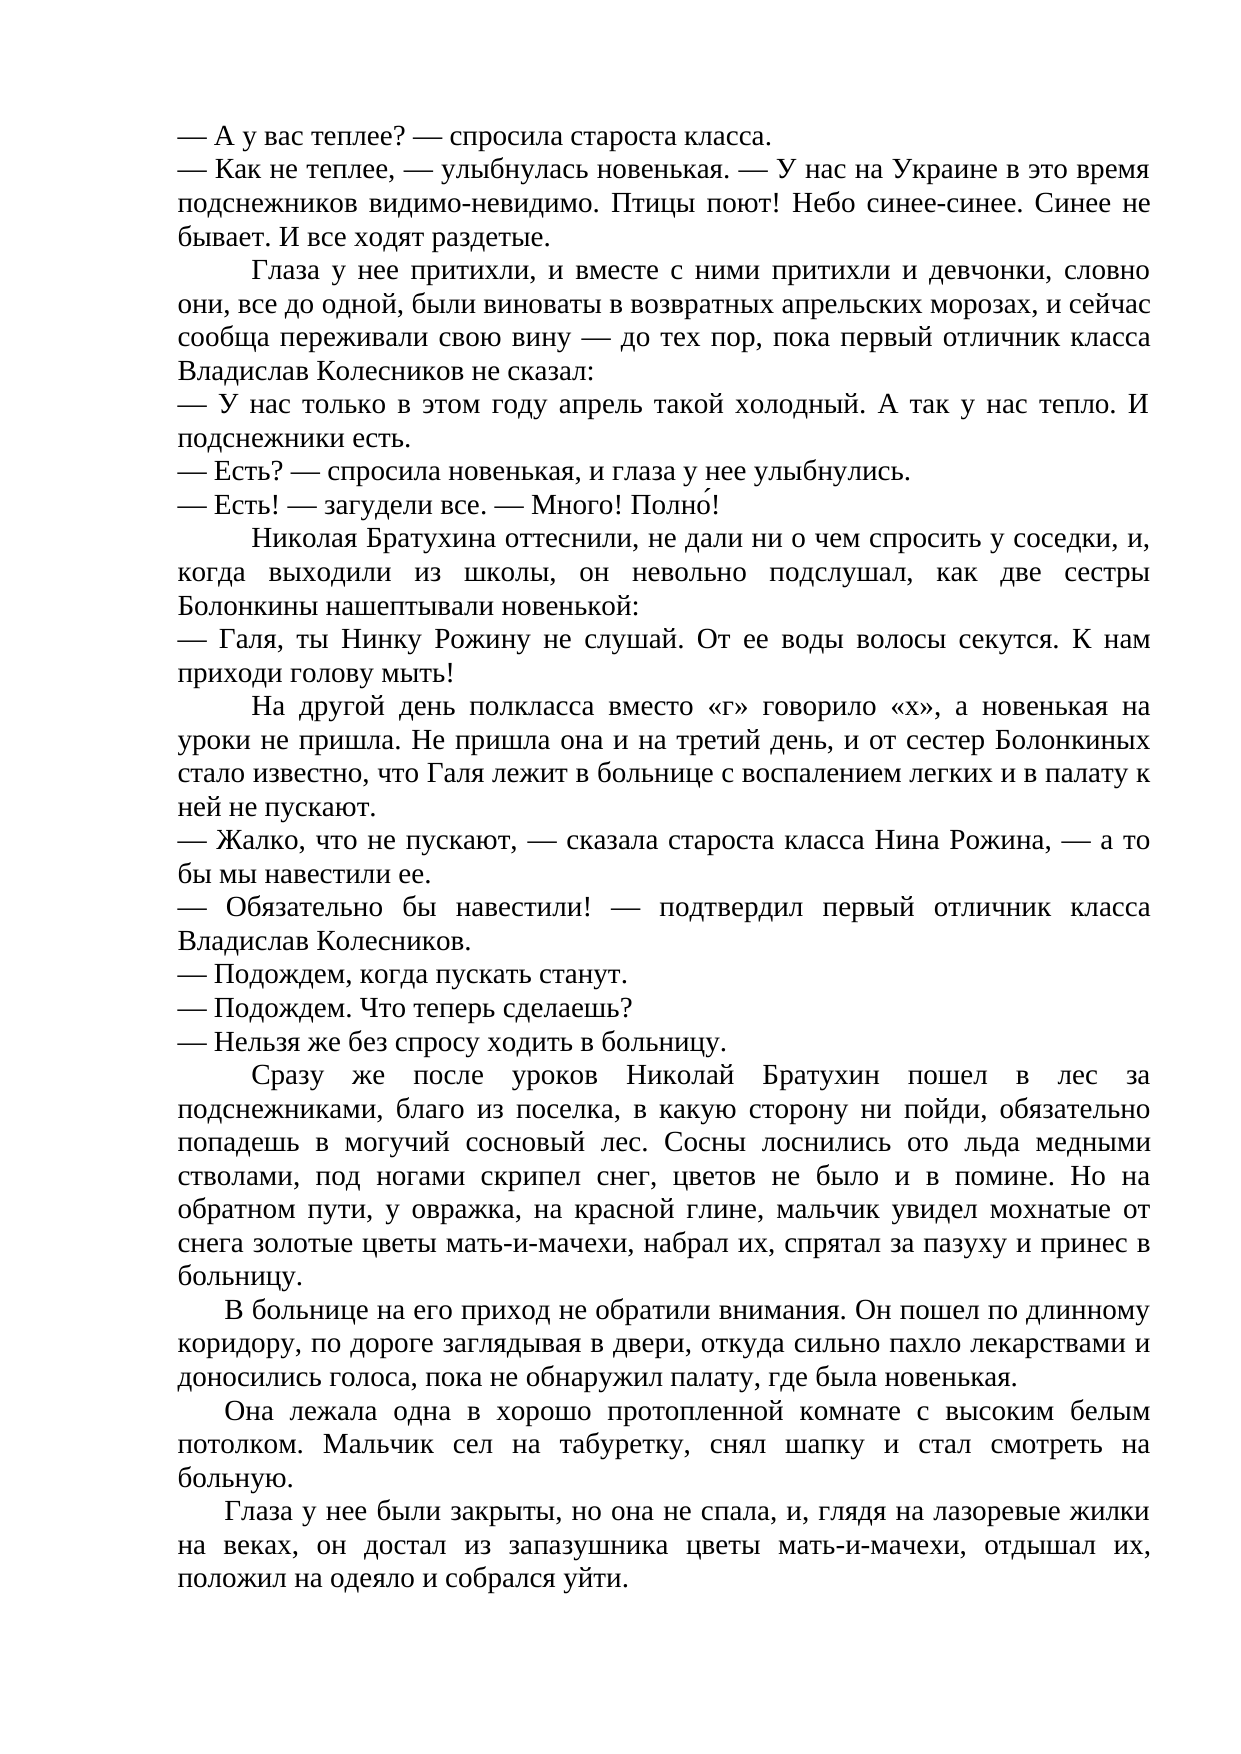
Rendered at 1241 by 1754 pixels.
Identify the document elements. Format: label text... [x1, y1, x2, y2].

text — Подождем, когда пускать станут. [177, 957, 1152, 990]
text — Нельзя же без спросу ходить в больницу. [177, 1024, 1152, 1057]
text — А у вас теплее? — спросила староста класса. [177, 118, 1152, 152]
text Сразу же после уроков Николай Братухин пошел в лес за подснежниками, благо из поселка, в какую сторону ни пойди, обязательно попадешь в могучий сосновый лес. Сосны лоснились ото льда медными стволами, под ногами скрипел снег, цветов не было и в помине. Но на обратном пути, у овражка, на красной глине, мальчик увидел мохнатые от снега золотые цветы мать-и-мачехи, набрал их, спрятал за пазуху и принес в больницу. [177, 1057, 1152, 1292]
text — У нас только в этом году апрель такой холодный. А так у нас тепло. И подснежники есть. [177, 386, 1152, 453]
text Она лежала одна в хорошо протопленной комнате с высоким белым потолком. Мальчик сел на табуретку, снял шапку и стал смотреть на больную. [177, 1393, 1152, 1493]
text В больнице на его приход не обратили внимания. Он пошел по длинному коридору, по дороге заглядывая в двери, откуда сильно пахло лекарствами и доносились голоса, пока не обнаружил палату, где была новенькая. [177, 1292, 1152, 1393]
text — Есть! — загудели все. — Много! Полно́! [177, 487, 1152, 521]
text На другой день полкласса вместо «г» говорило «х», а новенькая на уроки не пришла. Не пришла она и на третий день, и от сестер Болонкиных стало известно, что Галя лежит в больнице с воспалением легких и в палату к ней не пускают. [177, 688, 1152, 822]
text — Галя, ты Нинку Рожину не слушай. От ее воды волосы секутся. К нам приходи голову мыть! [177, 621, 1152, 688]
text Николая Братухина оттеснили, не дали ни о чем спросить у соседки, и, когда выходили из школы, он невольно подслушал, как две сестры Болонкины нашептывали новенькой: [177, 521, 1152, 621]
text Глаза у нее были закрыты, но она не спала, и, глядя на лазоревые жилки на веках, он достал из запазушника цветы мать-и-мачехи, отдышал их, положил на одеяло и собрался уйти. [177, 1493, 1152, 1594]
text — Как не теплее, — улыбнулась новенькая. — У нас на Украине в это время подснежников видимо-невидимо. Птицы поют! Небо синее-синее. Синее не бывает. И все ходят раздетые. [177, 152, 1152, 252]
text — Жалко, что не пускают, — сказала староста класса Нина Рожина, — а то бы мы навестили ее. [177, 822, 1152, 889]
text — Подождем. Что теперь сделаешь? [177, 990, 1152, 1024]
text — Есть? — спросила новенькая, и глаза у нее улыбнулись. [177, 453, 1152, 487]
text Глаза у нее притихли, и вместе с ними притихли и девчонки, словно они, все до одной, были виноваты в возвратных апрельских морозах, и сейчас сообща переживали свою вину — до тех пор, пока первый отличник класса Владислав Колесников не сказал: [177, 252, 1152, 386]
text — Обязательно бы навестили! — подтвердил первый отличник класса Владислав Колесников. [177, 889, 1152, 957]
